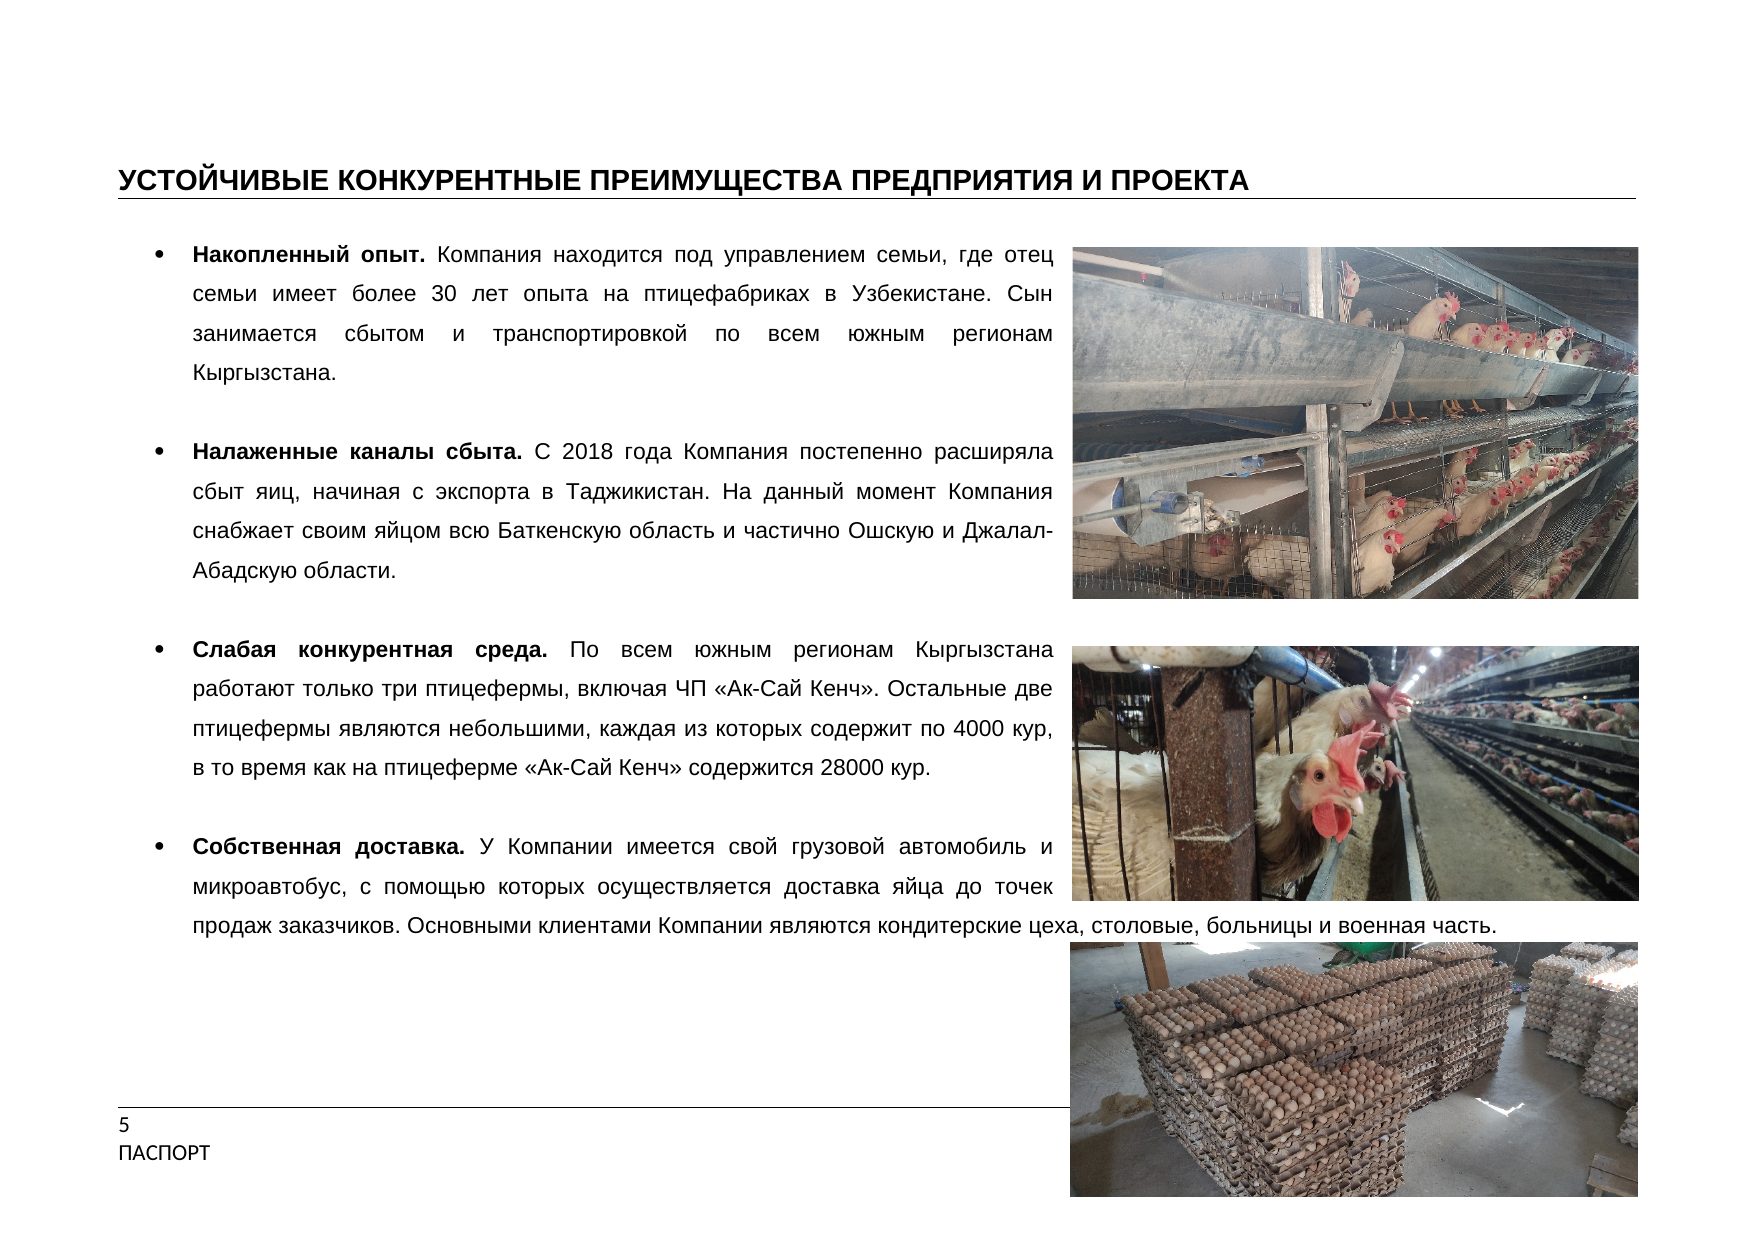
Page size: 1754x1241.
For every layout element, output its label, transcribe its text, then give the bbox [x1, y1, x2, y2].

list Слабая конкурентная среда. По всем южным регионам Кыргызстана работают только три птицефермы, включая ЧП «Ак-Сай Кенч». Остальные две птицефермы являются небольшими, каждая из которых содержит по 4000 кур, в то время как на птицеферме «Ак-Сай Кенч» содержится 28000 кур. [155, 636, 1636, 781]
picture [1072, 247, 1639, 599]
text УСТОЙЧИВЫЕ КОНКУРЕНТНЫЕ ПРЕИМУЩЕСТВА ПРЕДПРИЯТИЯ И ПРОЕКТА [118, 162, 1636, 198]
list Накопленный опыт. Компания находится под управлением семьи, где отец семьи имеет более 30 лет опыта на птицефабриках в Узбекистане. Сын занимается сбытом и транспортировкой по всем южным регионам Кыргызстана. [155, 241, 1636, 386]
picture [1070, 942, 1638, 1197]
list Налаженные каналы сбыта. С 2018 года Компания постепенно расширяла сбыт яиц, начиная с экспорта в Таджикистан. На данный момент Компания снабжает своим яйцом всю Баткенскую область и частично Ошскую и Джалал-Абадскую области. [155, 438, 1072, 583]
list Собственная доставка. У Компании имеется свой грузовой автомобиль и микроавтобус, с помощью которых осуществляется доставка яйца до точек продаж заказчиков. Основными клиентами Компании являются кондитерские цеха, столовые, больницы и военная часть. [155, 833, 1636, 938]
picture [1072, 646, 1639, 901]
